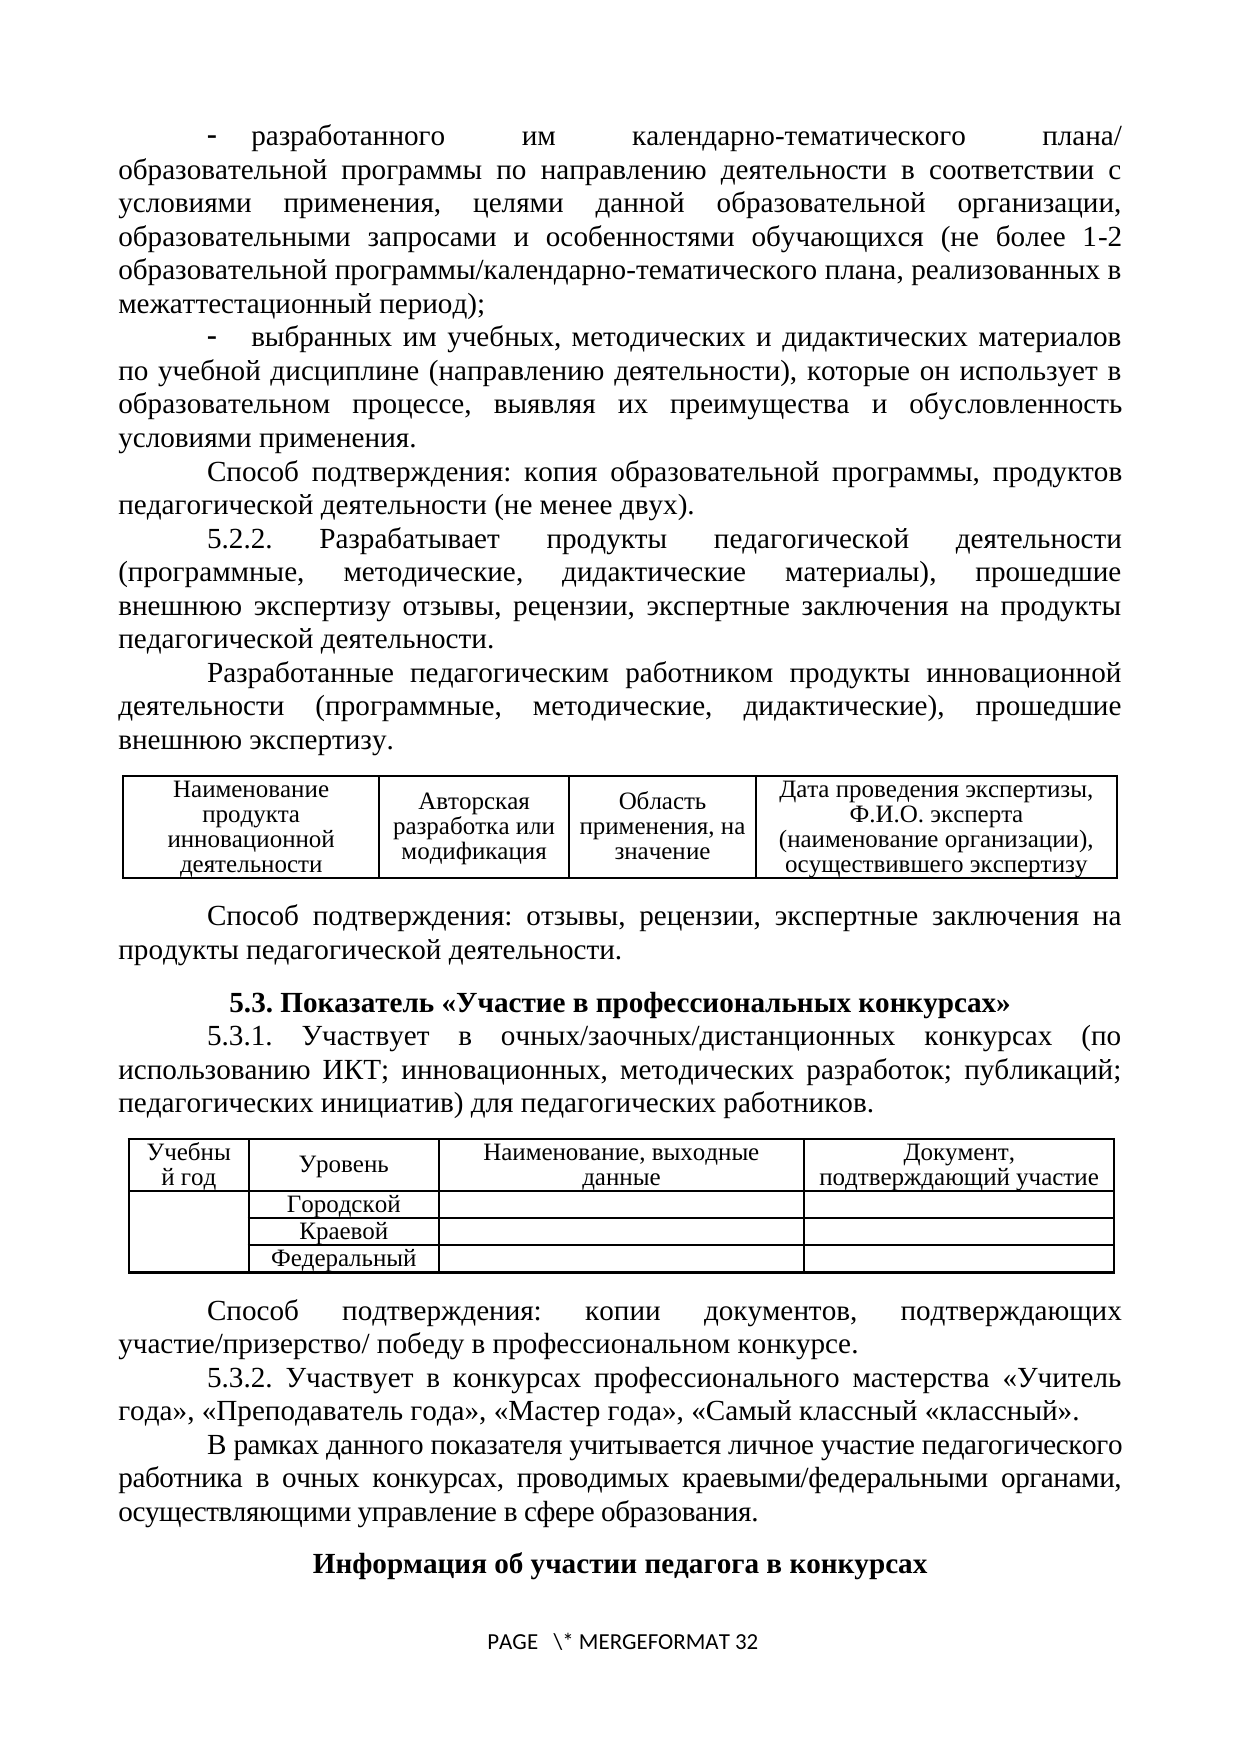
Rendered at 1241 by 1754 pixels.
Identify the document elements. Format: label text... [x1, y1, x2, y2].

list разработанного им календарно-тематического плана/ образовательной программы по направлению деятельности в соответствии с условиями применения, целями данной образовательной организации, образовательными запросами и особенностями обучающихся (не более 1-2 образовательной программы/календарно-тематического плана, реализованных в межаттестационный период); [118, 118, 1122, 319]
text 5.3. Показатель «Участие в профессиональных конкурсах» [118, 985, 1122, 1018]
table_cell [440, 1219, 803, 1244]
table_header Уровень [250, 1140, 438, 1190]
table_cell [805, 1246, 1113, 1271]
table_cell [805, 1192, 1113, 1217]
text Информация об участии педагога в конкурсах [118, 1547, 1122, 1580]
text 5.2.2. Разрабатывает продукты педагогической деятельности (программные, методические, дидактические материалы), прошедшие внешнюю экспертизу отзывы, рецензии, экспертные заключения на продукты педагогической деятельности. [118, 521, 1122, 655]
table_cell [805, 1219, 1113, 1244]
table_cell [440, 1246, 803, 1271]
table_cell [440, 1192, 803, 1217]
table_header Область применения, на значение [570, 777, 755, 877]
text Способ подтверждения: копии документов, подтверждающих участие/призерство/ победу в профессиональном конкурсе. [118, 1293, 1122, 1360]
list выбранных им учебных, методических и дидактических материалов по учебной дисциплине (направлению деятельности), которые он использует в образовательном процессе, выявляя их преимущества и обусловленность условиями применения. [118, 319, 1122, 454]
table_cell Федеральный [250, 1246, 438, 1271]
text 5.3.1. Участвует в очных/заочных/дистанционных конкурсах (по использованию ИКТ; инновационных, методических разработок; публикаций; педагогических инициатив) для педагогических работников. [118, 1018, 1122, 1119]
table_header Авторская разработка или модификация [380, 777, 568, 877]
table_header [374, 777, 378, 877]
table_header Документ, подтверждающий участие [805, 1140, 1113, 1190]
text Способ подтверждения: отзывы, рецензии, экспертные заключения на продукты педагогической деятельности. [118, 898, 1122, 966]
table_header Учебный год [130, 1140, 248, 1190]
table_cell Краевой [250, 1219, 438, 1244]
text Разработанные педагогическим работником продукты инновационной деятельности (программные, методические, дидактические), прошедшие внешнюю экспертизу. [118, 655, 1122, 756]
table_cell Городской [250, 1192, 438, 1217]
text В рамках данного показателя учитывается личное участие педагогического работника в очных конкурсах, проводимых краевыми/федеральными органами, осуществляющими управление в сфере образования. [118, 1427, 1122, 1527]
table_header Наименование, выходные данные [440, 1140, 803, 1190]
table_cell [130, 1192, 248, 1271]
text 5.3.2. Участвует в конкурсах профессионального мастерства «Учитель года», «Преподаватель года», «Мастер года», «Самый классный «классный». [118, 1360, 1122, 1427]
text Способ подтверждения: копия образовательной программы, продуктов педагогической деятельности (не менее двух). [118, 454, 1122, 521]
